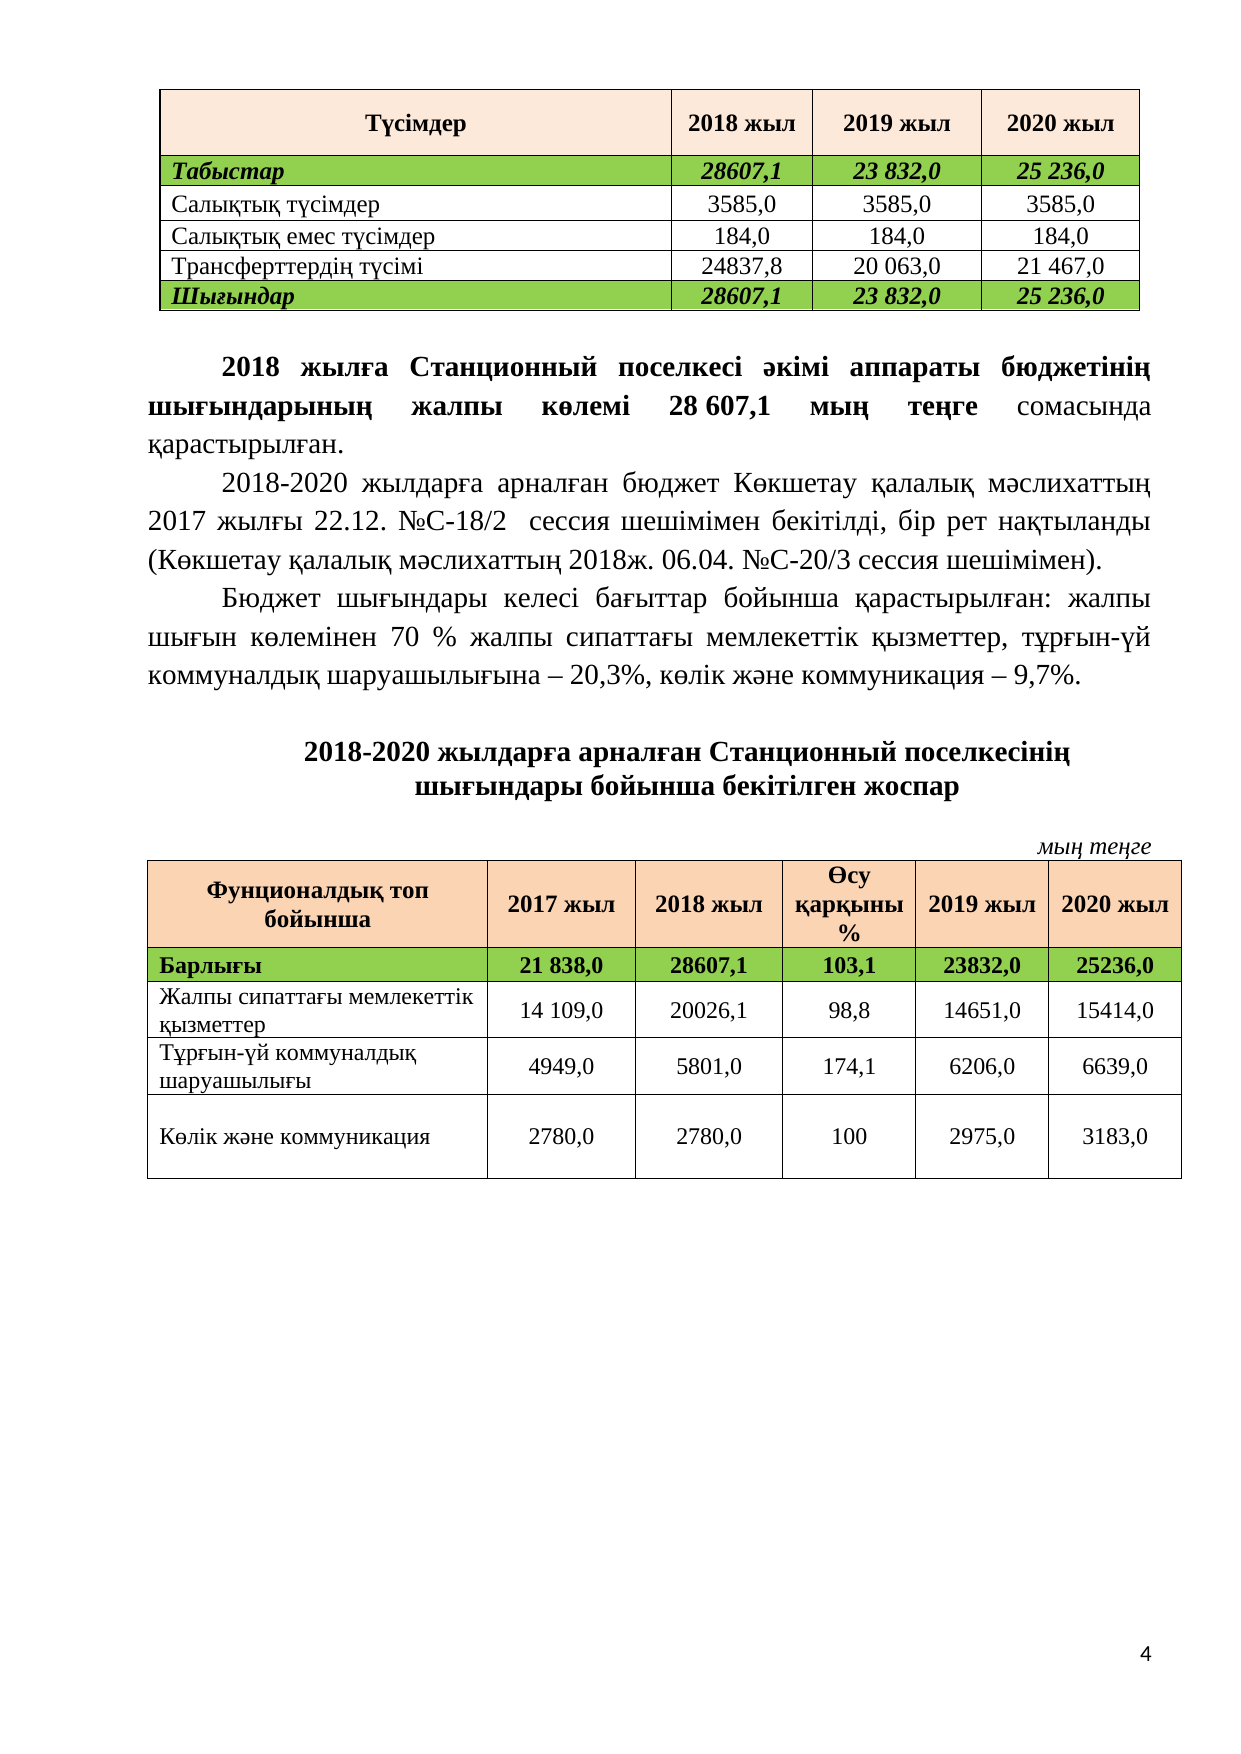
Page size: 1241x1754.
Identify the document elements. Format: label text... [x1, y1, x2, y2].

table_cell 15414,0 [1049, 982, 1181, 1037]
table_header 2018 жыл [636, 861, 782, 947]
table_cell 3585,0 [672, 186, 812, 220]
table_cell 174,1 [783, 1038, 915, 1093]
table_cell 2780,0 [488, 1095, 635, 1177]
table_cell 3585,0 [813, 186, 981, 220]
table_cell Салықтық емес түсімдер [161, 221, 671, 250]
table_cell 2780,0 [636, 1095, 782, 1177]
table_cell 4949,0 [488, 1038, 635, 1093]
table_header 2020 жыл [1049, 861, 1181, 947]
table_cell 100 [783, 1095, 915, 1177]
table_cell 25 236,0 [982, 281, 1139, 309]
table_cell 28607,1 [672, 156, 812, 185]
table_cell 184,0 [982, 221, 1139, 250]
table_cell 20 063,0 [813, 251, 981, 280]
table_header Түсімдер [161, 90, 671, 155]
text 2018 жылға Станционный поселкесі әкімі аппараты бюджетінің шығындарының жалпы көлемі 28 607,1 мың теңге сомасында қарастырылған. [148, 349, 1152, 460]
table_cell 98,8 [783, 982, 915, 1037]
table_header 2019 жыл [813, 90, 981, 155]
table_cell 23 832,0 [813, 281, 981, 309]
table_cell Трансферттердің түсімі [161, 251, 671, 280]
table_cell 20026,1 [636, 982, 782, 1037]
table_header Фунционалдық топ бойынша [148, 861, 487, 947]
table_cell 24837,8 [672, 251, 812, 280]
table_header Өсу қарқыны% [783, 861, 915, 947]
table_cell Көлік және коммуникация [148, 1095, 487, 1177]
table_cell 28607,1 [636, 948, 782, 981]
table_cell Тұрғын-үй коммуналдық шаруашылығы [148, 1038, 487, 1093]
text 2018-2020 жылдарға арналған Станционный поселкесінің шығындары бойынша бекітілген жоспар [223, 734, 1152, 802]
table_cell 23 832,0 [813, 156, 981, 185]
table_cell Табыстар [161, 156, 671, 185]
table_cell 3585,0 [982, 186, 1139, 220]
text 2018-2020 жылдарға арналған бюджет Көкшетау қалалық мәслихаттың 2017 жылғы 22.12. №С-18/2 сессия шешімімен бекітілді, бір рет нақтыланды (Көкшетау қалалық мәслихаттың 2018ж. 06.04. №С-20/3 сессия шешімімен). [148, 465, 1152, 575]
table_cell Жалпы сипаттағы мемлекеттік қызметтер [148, 982, 487, 1037]
table_cell 23832,0 [916, 948, 1048, 981]
text мың теңге [223, 831, 1152, 859]
table_cell Барлығы [148, 948, 487, 981]
table_cell 103,1 [783, 948, 915, 981]
text Бюджет шығындары келесі бағыттар бойынша қарастырылған: жалпы шығын көлемінен 70 % жалпы сипаттағы мемлекеттік қызметтер, тұрғын-үй коммуналдық шаруашылығына – 20,3%, көлік және коммуникация – 9,7%. [148, 580, 1152, 691]
table_cell 5801,0 [636, 1038, 782, 1093]
table_header 2019 жыл [916, 861, 1048, 947]
table_cell 25 236,0 [982, 156, 1139, 185]
table_cell 184,0 [813, 221, 981, 250]
table_cell 14651,0 [916, 982, 1048, 1037]
table_cell Салықтық түсімдер [161, 186, 671, 220]
table_cell 2975,0 [916, 1095, 1048, 1177]
table_cell 21 467,0 [982, 251, 1139, 280]
table_cell 25236,0 [1049, 948, 1181, 981]
table_cell 6206,0 [916, 1038, 1048, 1093]
table_cell 14 109,0 [488, 982, 635, 1037]
table_header 2018 жыл [672, 90, 812, 155]
table_header 2020 жыл [982, 90, 1139, 155]
table_cell 6639,0 [1049, 1038, 1181, 1093]
table_cell 21 838,0 [488, 948, 635, 981]
table_cell 184,0 [672, 221, 812, 250]
table_cell 3183,0 [1049, 1095, 1181, 1177]
table_cell Шығындар [161, 281, 671, 309]
table_header 2017 жыл [488, 861, 635, 947]
table_cell 28607,1 [672, 281, 812, 309]
